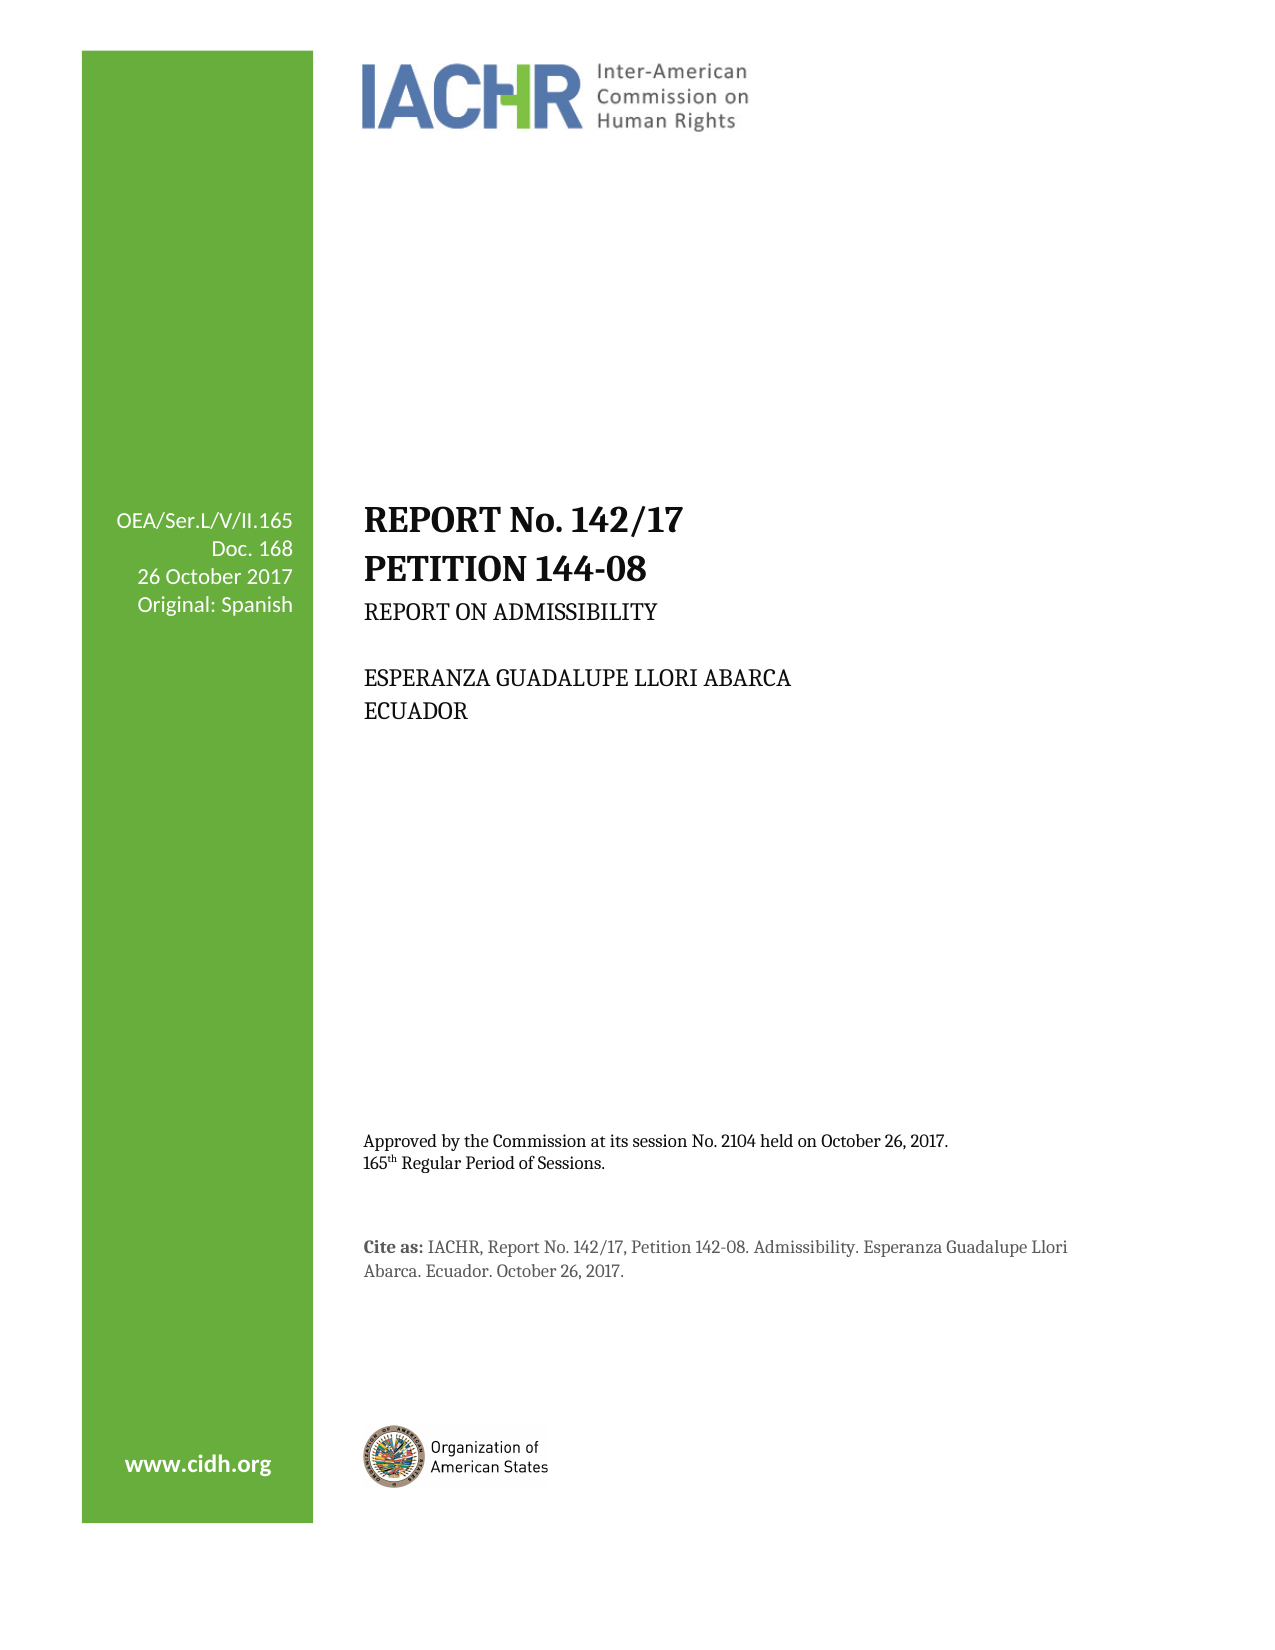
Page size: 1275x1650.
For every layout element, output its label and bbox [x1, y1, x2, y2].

picture [352, 55, 767, 136]
picture [363, 1425, 548, 1488]
